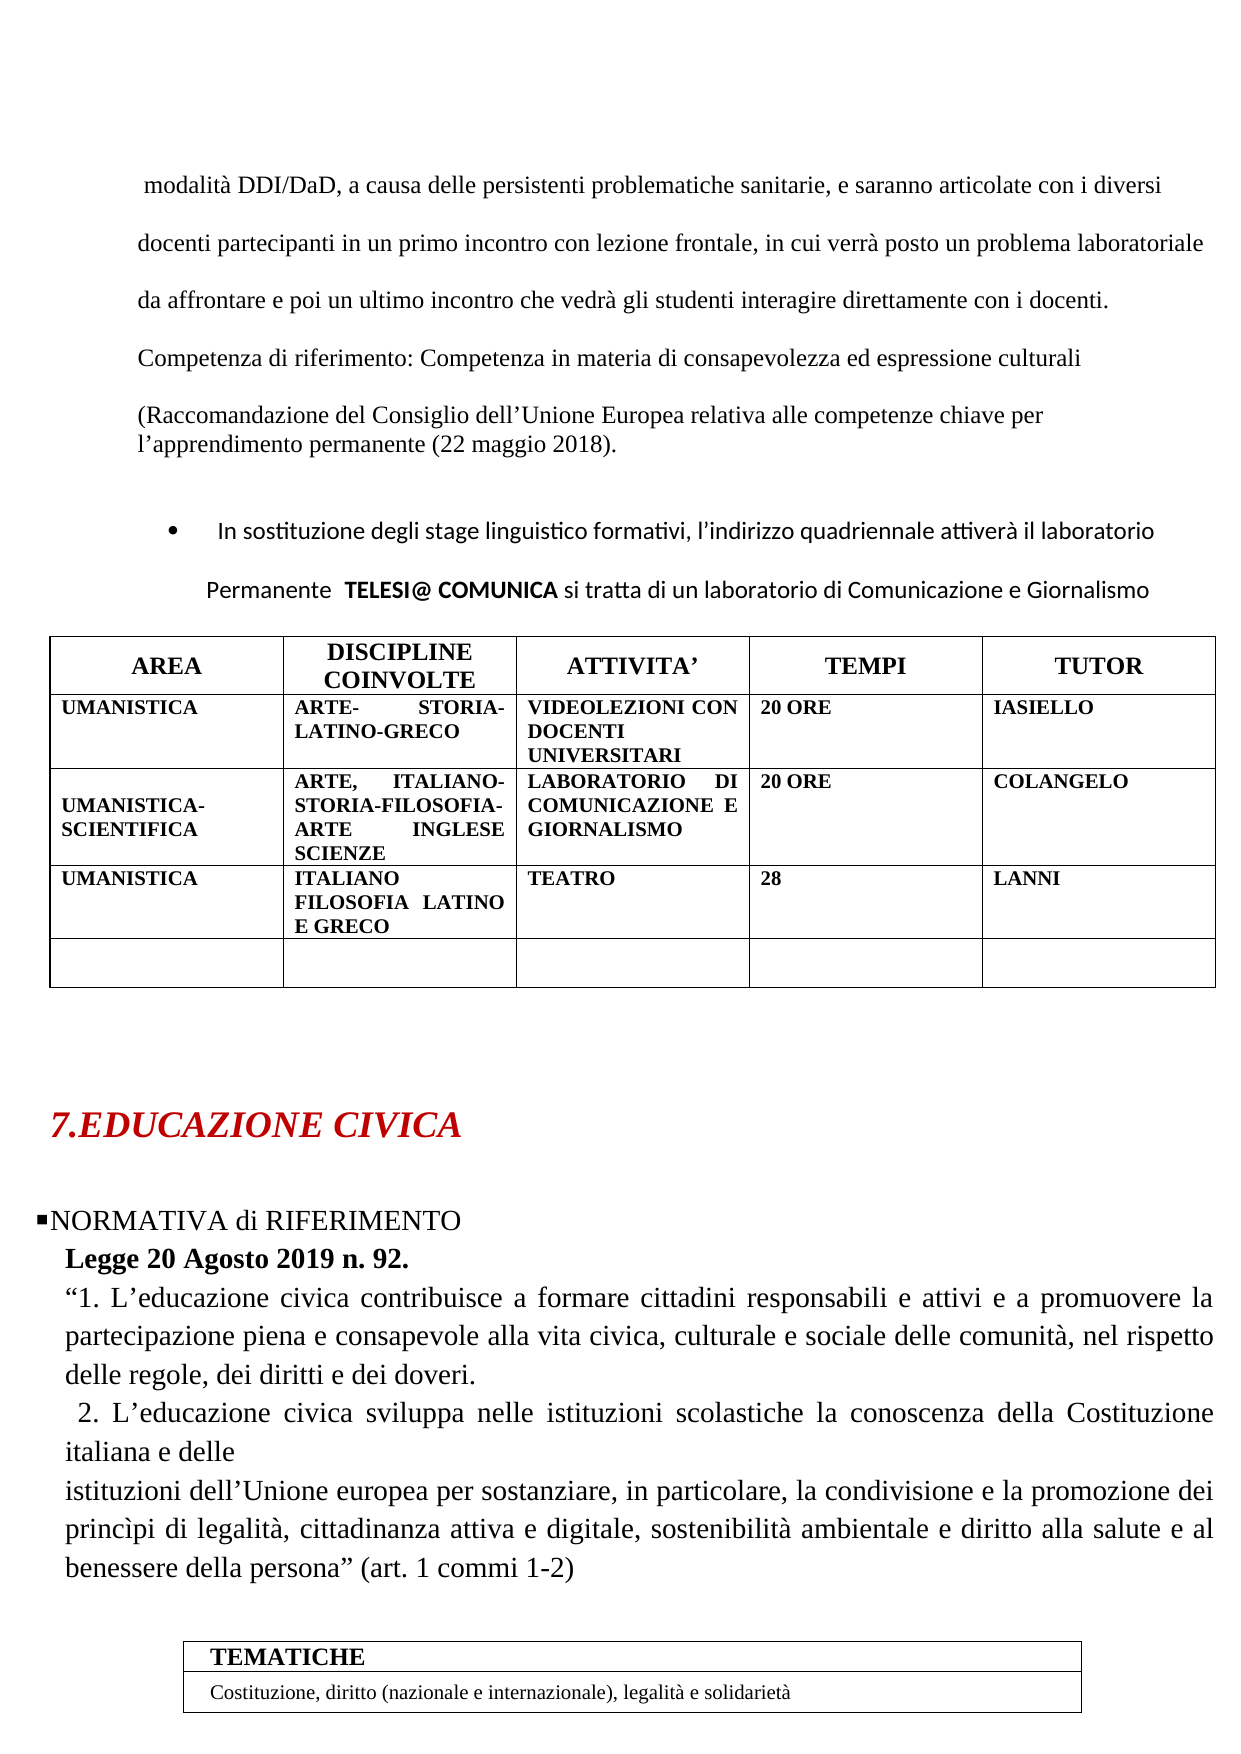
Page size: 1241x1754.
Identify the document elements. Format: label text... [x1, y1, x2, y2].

table_cell [983, 939, 1215, 987]
table_cell [517, 939, 749, 987]
text Legge 20 Agosto 2019 n. 92. [65, 1241, 1215, 1275]
table_cell [750, 939, 982, 987]
table_header TEMPI [750, 637, 982, 694]
table_cell UMANISTICA [51, 695, 283, 767]
table_cell [51, 939, 283, 987]
text Permanente TELESI@ COMUNICA si tratta di un laboratorio di Comunicazione e Giornalismo [206, 575, 1215, 605]
text “1. L’educazione civica contribuisce a formare cittadini responsabili e attivi e a promuovere la partecipazione piena e consapevole alla vita civica, culturale e sociale delle comunità, nel rispetto delle regole, dei diritti e dei doveri. [65, 1280, 1215, 1391]
table_header ATTIVITA’ [517, 637, 749, 694]
text docenti partecipanti in un primo incontro con lezione frontale, in cui verrà posto un problema laboratoriale [50, 228, 1215, 257]
table_cell 28 [750, 866, 982, 938]
table_cell IASIELLO [983, 695, 1215, 767]
text Competenza di riferimento: Competenza in materia di consapevolezza ed espressione culturali [50, 343, 1215, 372]
list NORMATIVA di RIFERIMENTO [35, 1203, 1215, 1236]
table_header AREA [51, 637, 283, 694]
list In sostituzione degli stage linguistico formativi, l’indirizzo quadriennale attiverà il laboratorio [169, 515, 1215, 546]
table_header TUTOR [983, 637, 1215, 694]
table_cell ITALIANO FILOSOFIA LATINO E GRECO [284, 866, 516, 938]
table_cell Costituzione, diritto (nazionale e internazionale), legalità e solidarietà [184, 1672, 1081, 1712]
table_header TEMATICHE [184, 1642, 1081, 1671]
table_cell [284, 939, 516, 987]
table_cell VIDEOLEZIONI CON DOCENTI UNIVERSITARI [517, 695, 749, 767]
table_cell ARTE, ITALIANO-STORIA-FILOSOFIA-ARTE INGLESE SCIENZE [284, 769, 516, 865]
table_header DISCIPLINE COINVOLTE [284, 637, 516, 694]
table_cell 20 ORE [750, 769, 982, 865]
text da affrontare e poi un ultimo incontro che vedrà gli studenti interagire direttamente con i docenti. [50, 285, 1215, 314]
table_cell COLANGELO [983, 769, 1215, 865]
table_cell LANNI [983, 866, 1215, 938]
text modalità DDI/DaD, a causa delle persistenti problematiche sanitarie, e saranno articolate con i diversi [50, 170, 1215, 199]
list 7.EDUCAZIONE CIVICA [50, 1102, 1215, 1145]
table_cell ARTE- STORIA-LATINO-GRECO [284, 695, 516, 767]
text (Raccomandazione del Consiglio dell’Unione Europea relativa alle competenze chiave per [50, 400, 1215, 429]
table_cell UMANISTICA [51, 866, 283, 938]
text istituzioni dell’Unione europea per sostanziare, in particolare, la condivisione e la promozione dei princìpi di legalità, cittadinanza attiva e digitale, sostenibilità ambientale e diritto alla salute e al benessere della persona” (art. 1 commi 1-2) [65, 1473, 1215, 1583]
table_cell LABORATORIO DI COMUNICAZIONE E GIORNALISMO [517, 769, 749, 865]
text 2. L’educazione civica sviluppa nelle istituzioni scolastiche la conoscenza della Costituzione italiana e delle [65, 1396, 1215, 1468]
table_cell UMANISTICA-SCIENTIFICA [51, 769, 283, 865]
text l’apprendimento permanente (22 maggio 2018). [50, 429, 1215, 458]
table_cell 20 ORE [750, 695, 982, 767]
table_cell TEATRO [517, 866, 749, 938]
